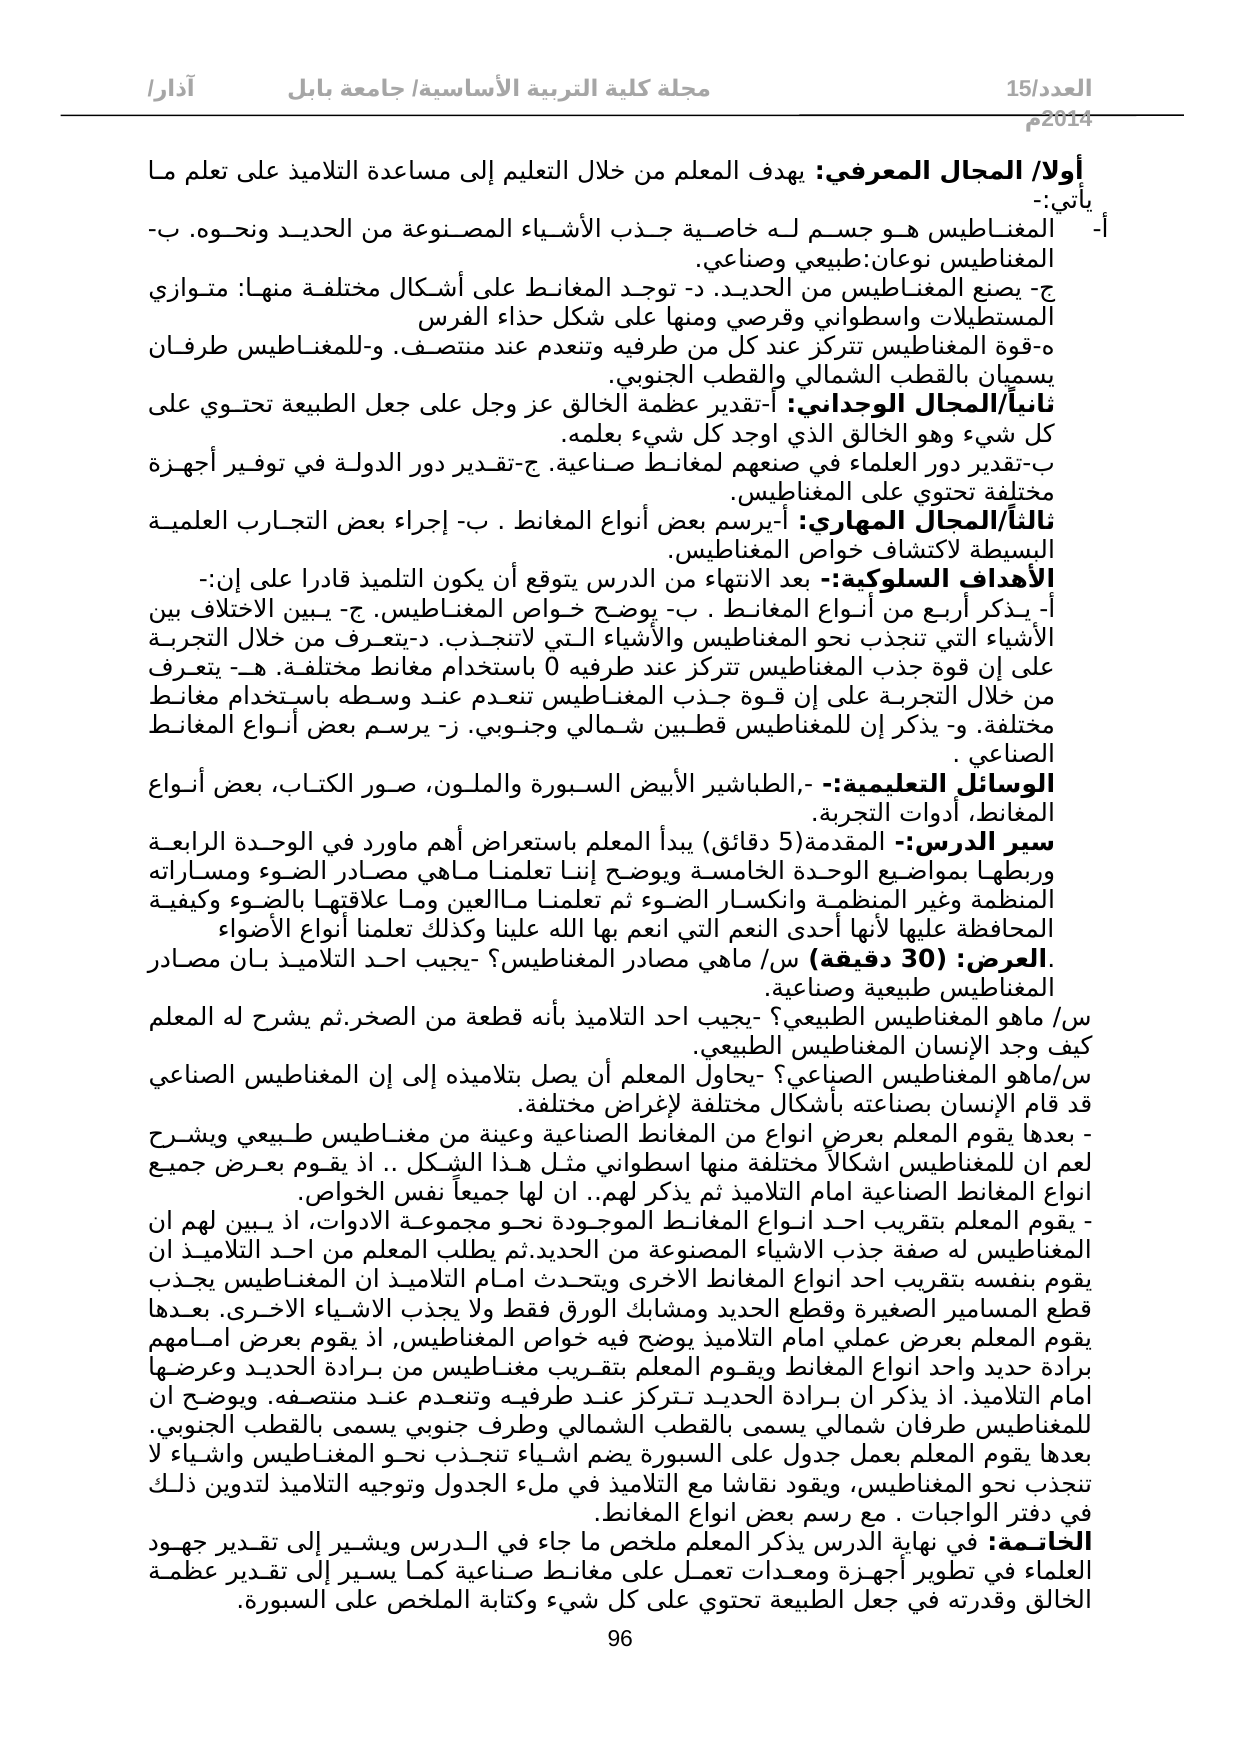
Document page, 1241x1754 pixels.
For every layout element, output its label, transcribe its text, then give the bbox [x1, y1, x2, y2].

text ثانياً/المجال الوجداني: أ-تقدير عظمة الخالق عز وجل على جعل الطبيعة تحتوي على كل شيء وهو الخالق الذي اوجد كل شيء بعلمه. [148, 389, 1055, 448]
list المغناطيس هو جسم له خاصية جذب الأشياء المصنوعة من الحديد ونحوه. ب- المغناطيس نوعان:طبيعي وصناعي. [148, 214, 1092, 273]
text الخاتـمة: في نهاية الدرس يذكر المعلم ملخص ما جاء في الدرس ويشير إلى تقدير جهود العلماء في تطوير أجهزة ومعدات تعمل على مغانط صناعية كما يسير إلى تقدير عظمة الخالق وقدرته في جعل الطبيعة تحتوي على كل شيء وكتابة الملخص على السبورة. [148, 1527, 1092, 1614]
text .العرض: (30 دقيقة) س/ ماهي مصادر المغناطيس؟ -يجيب احد التلاميذ بان مصادر المغناطيس طبيعية وصناعية. [148, 944, 1055, 1002]
text س/ ماهو المغناطيس الطبيعي؟ -يجيب احد التلاميذ بأنه قطعة من الصخر.ثم يشرح له المعلم كيف وجد الإنسان المغناطيس الطبيعي. [148, 1002, 1092, 1060]
text الوسائل التعليمية:- -,الطباشير الأبيض السبورة والملون، صور الكتاب، بعض أنواع المغانط، أدوات التجربة. [148, 769, 1055, 827]
text ج- يصنع المغناطيس من الحديد. د- توجد المغانط على أشكال مختلفة منها: متوازي المستطيلات واسطواني وقرصي ومنها على شكل حذاء الفرس [148, 273, 1055, 331]
text سير الدرس:- المقدمة(5 دقائق) يبدأ المعلم باستعراض أهم ماورد في الوحدة الرابعة وربطها بمواضيع الوحدة الخامسة ويوضح إننا تعلمنا ماهي مصادر الضوء ومساراته المنظمة وغير المنظمة وانكسار الضوء ثم تعلمنا ماالعين وما علاقتها بالضوء وكيفية المحافظة عليها لأنها أحدى النعم التي انعم بها الله علينا وكذلك تعلمنا أنواع الأضواء [148, 827, 1055, 944]
text ثالثاً/المجال المهاري: أ-يرسم بعض أنواع المغانط . ب- إجراء بعض التجارب العلمية البسيطة لاكتشاف خواص المغناطيس. [148, 506, 1055, 564]
text ه-قوة المغناطيس تتركز عند كل من طرفيه وتنعدم عند منتصف. و-للمغناطيس طرفان يسميان بالقطب الشمالي والقطب الجنوبي. [148, 331, 1055, 389]
text - بعدها يقوم المعلم بعرض انواع من المغانط الصناعية وعينة من مغناطيس طبيعي ويشرح لعم ان للمغناطيس اشكالاً مختلفة منها اسطواني مثل هذا الشكل .. اذ يقوم بعرض جميع انواع المغانط الصناعية امام التلاميذ ثم يذكر لهم.. ان لها جميعاً نفس الخواص. [148, 1119, 1092, 1206]
text ب-تقدير دور العلماء في صنعهم لمغانط صناعية. ج-تقدير دور الدولة في توفير أجهزة مختلفة تحتوي على المغناطيس. [148, 448, 1055, 506]
text الأهداف السلوكية:- بعد الانتهاء من الدرس يتوقع أن يكون التلميذ قادرا على إن:- [148, 564, 1055, 594]
text أولا/ المجال المعرفي: يهدف المعلم من خلال التعليم إلى مساعدة التلاميذ على تعلم ما يأتي:- [148, 156, 1092, 214]
text أ- يذكر أربع من أنواع المغانط . ب- يوضح خواص المغناطيس. ج- يبين الاختلاف بين الأشياء التي تنجذب نحو المغناطيس والأشياء التي لاتنجذب. د-يتعرف من خلال التجربة على إن قوة جذب المغناطيس تتركز عند طرفيه 0 باستخدام مغانط مختلفة. هـ- يتعرف من خلال التجربة على إن قوة جذب المغناطيس تنعدم عند وسطه باستخدام مغانط مختلفة. و- يذكر إن للمغناطيس قطبين شمالي وجنوبي. ز- يرسم بعض أنواع المغانط الصناعي . [148, 594, 1055, 769]
text - يقوم المعلم بتقريب احد انواع المغانط الموجودة نحو مجموعة الادوات، اذ يبين لهم ان المغناطيس له صفة جذب الاشياء المصنوعة من الحديد.ثم يطلب المعلم من احد التلاميذ ان يقوم بنفسه بتقريب احد انواع المغانط الاخرى ويتحدث امام التلاميذ ان المغناطيس يجذب قطع المسامير الصغيرة وقطع الحديد ومشابك الورق فقط ولا يجذب الاشياء الاخرى. بعدها يقوم المعلم بعرض عملي امام التلاميذ يوضح فيه خواص المغناطيس, اذ يقوم بعرض امامهم برادة حديد واحد انواع المغانط ويقوم المعلم بتقريب مغناطيس من برادة الحديد وعرضها امام التلاميذ. اذ يذكر ان برادة الحديد تتركز عند طرفيه وتنعدم عند منتصفه. ويوضح ان للمغناطيس طرفان شمالي يسمى بالقطب الشمالي وطرف جنوبي يسمى بالقطب الجنوبي. بعدها يقوم المعلم بعمل جدول على السبورة يضم اشياء تنجذب نحو المغناطيس واشياء لا تنجذب نحو المغناطيس، ويقود نقاشا مع التلاميذ في ملء الجدول وتوجيه التلاميذ لتدوين ذلك في دفتر الواجبات . مع رسم بعض انواع المغانط. [148, 1206, 1092, 1527]
text س/ماهو المغناطيس الصناعي؟ -يحاول المعلم أن يصل بتلاميذه إلى إن المغناطيس الصناعي قد قام الإنسان بصناعته بأشكال مختلفة لإغراض مختلفة. [148, 1060, 1092, 1119]
